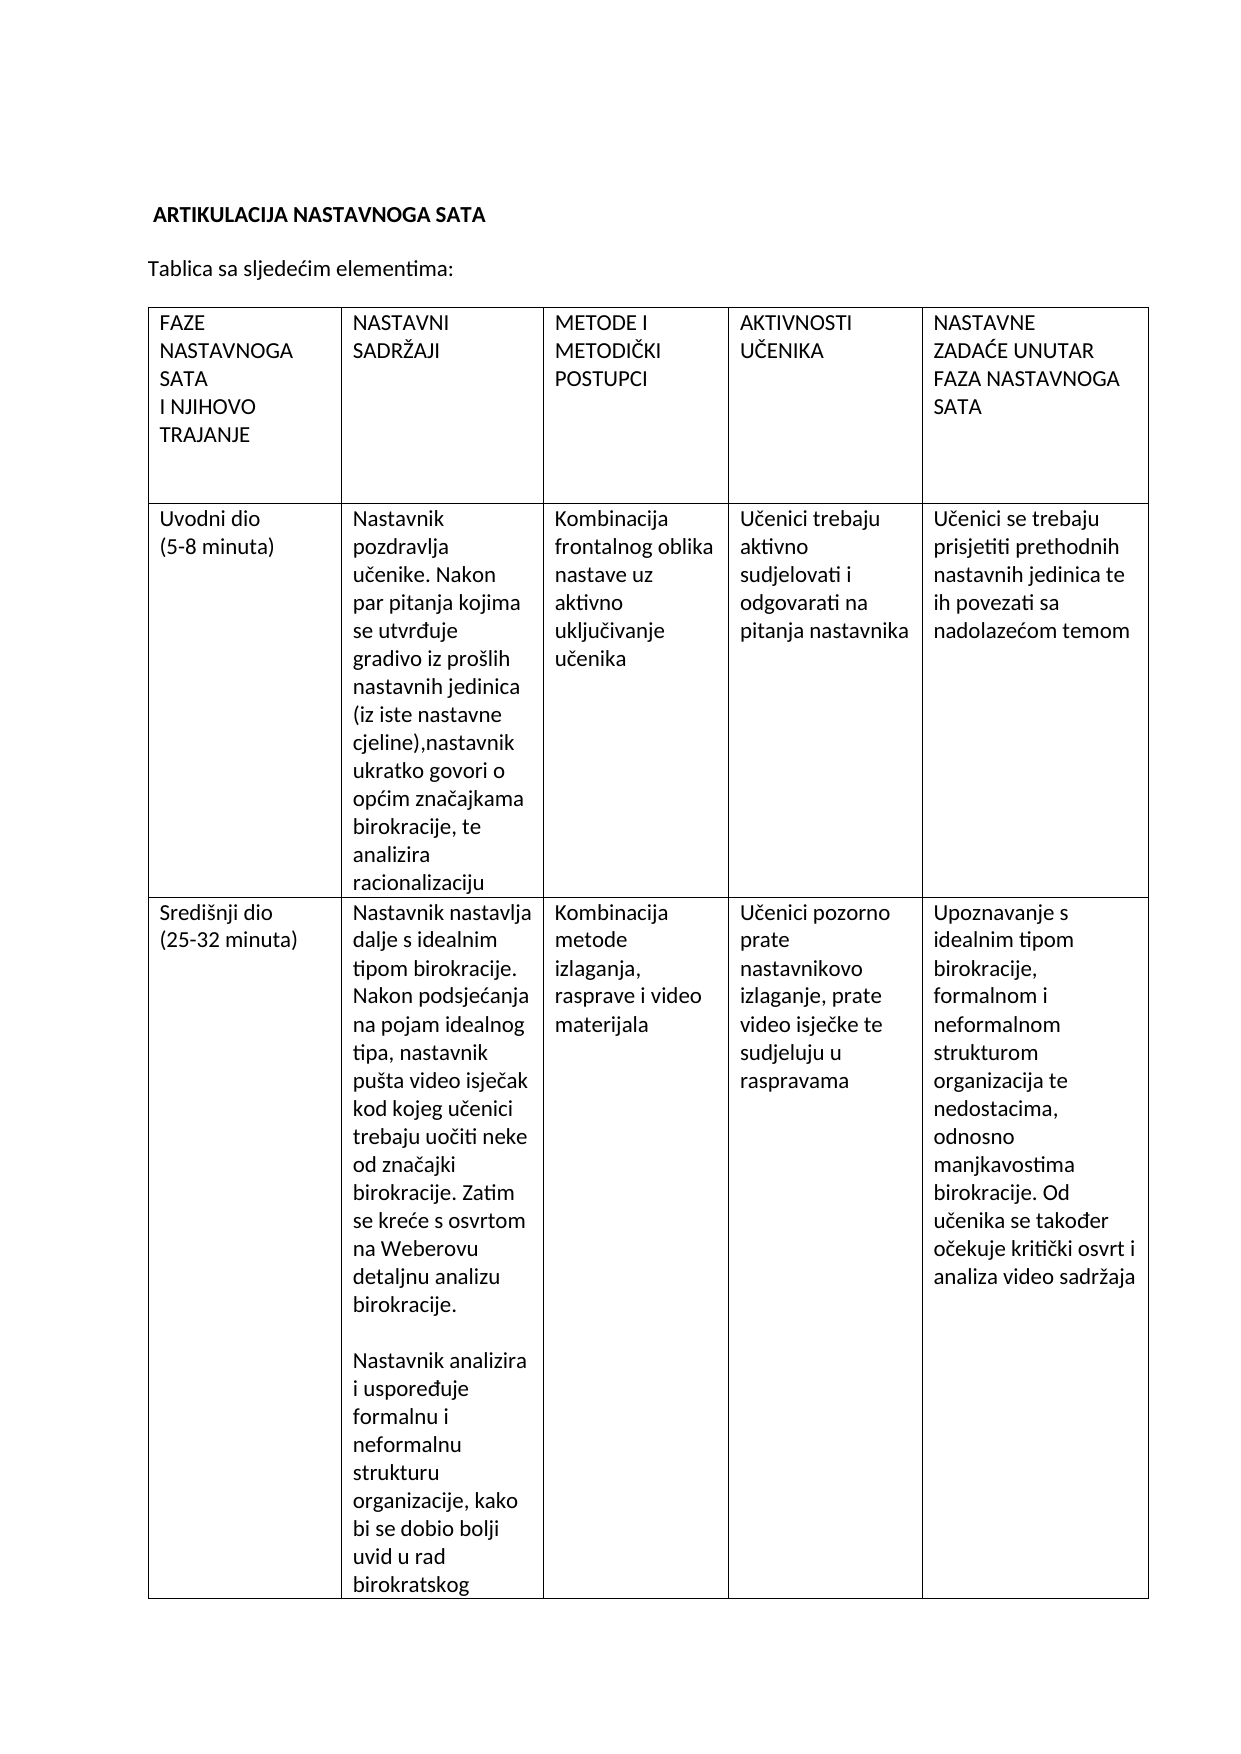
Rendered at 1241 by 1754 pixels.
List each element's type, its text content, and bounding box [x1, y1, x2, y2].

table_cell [923, 898, 1148, 1598]
table_header NASTAVNI SADRŽAJI [342, 308, 543, 503]
table_cell Uvodni dio (5-8 minuta) [149, 504, 341, 897]
table_cell Učenici se trebaju prisjetiti prethodnih nastavnih jedinica te ih povezati sa nadolazećom temom [923, 504, 1148, 897]
text ARTIKULACIJA NASTAVNOGA SATA [148, 201, 1093, 229]
table_header AKTIVNOSTI UČENIKA [729, 308, 922, 503]
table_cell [342, 898, 543, 1598]
table_cell Kombinacija frontalnog oblika nastave uz aktivno uključivanje učenika [544, 504, 728, 897]
table_header FAZE NASTAVNOGA SATA I NJIHOVO TRAJANJE [149, 308, 341, 503]
table_cell Učenici trebaju aktivno sudjelovati i odgovarati na pitanja nastavnika [729, 504, 922, 897]
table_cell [149, 898, 341, 1598]
table_header METODE I METODIČKI POSTUPCI [544, 308, 728, 503]
table_header NASTAVNE ZADAĆE UNUTAR FAZA NASTAVNOGA SATA [923, 308, 1148, 503]
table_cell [544, 898, 728, 1598]
table_cell Nastavnik pozdravlja učenike. Nakon par pitanja kojima se utvrđuje gradivo iz prošlih nastavnih jedinica (iz iste nastavne cjeline),nastavnik ukratko govori o općim značajkama birokracije, te analizira racionalizaciju [342, 504, 543, 897]
text Tablica sa sljedećim elementima: [148, 254, 1093, 282]
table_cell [729, 898, 922, 1598]
